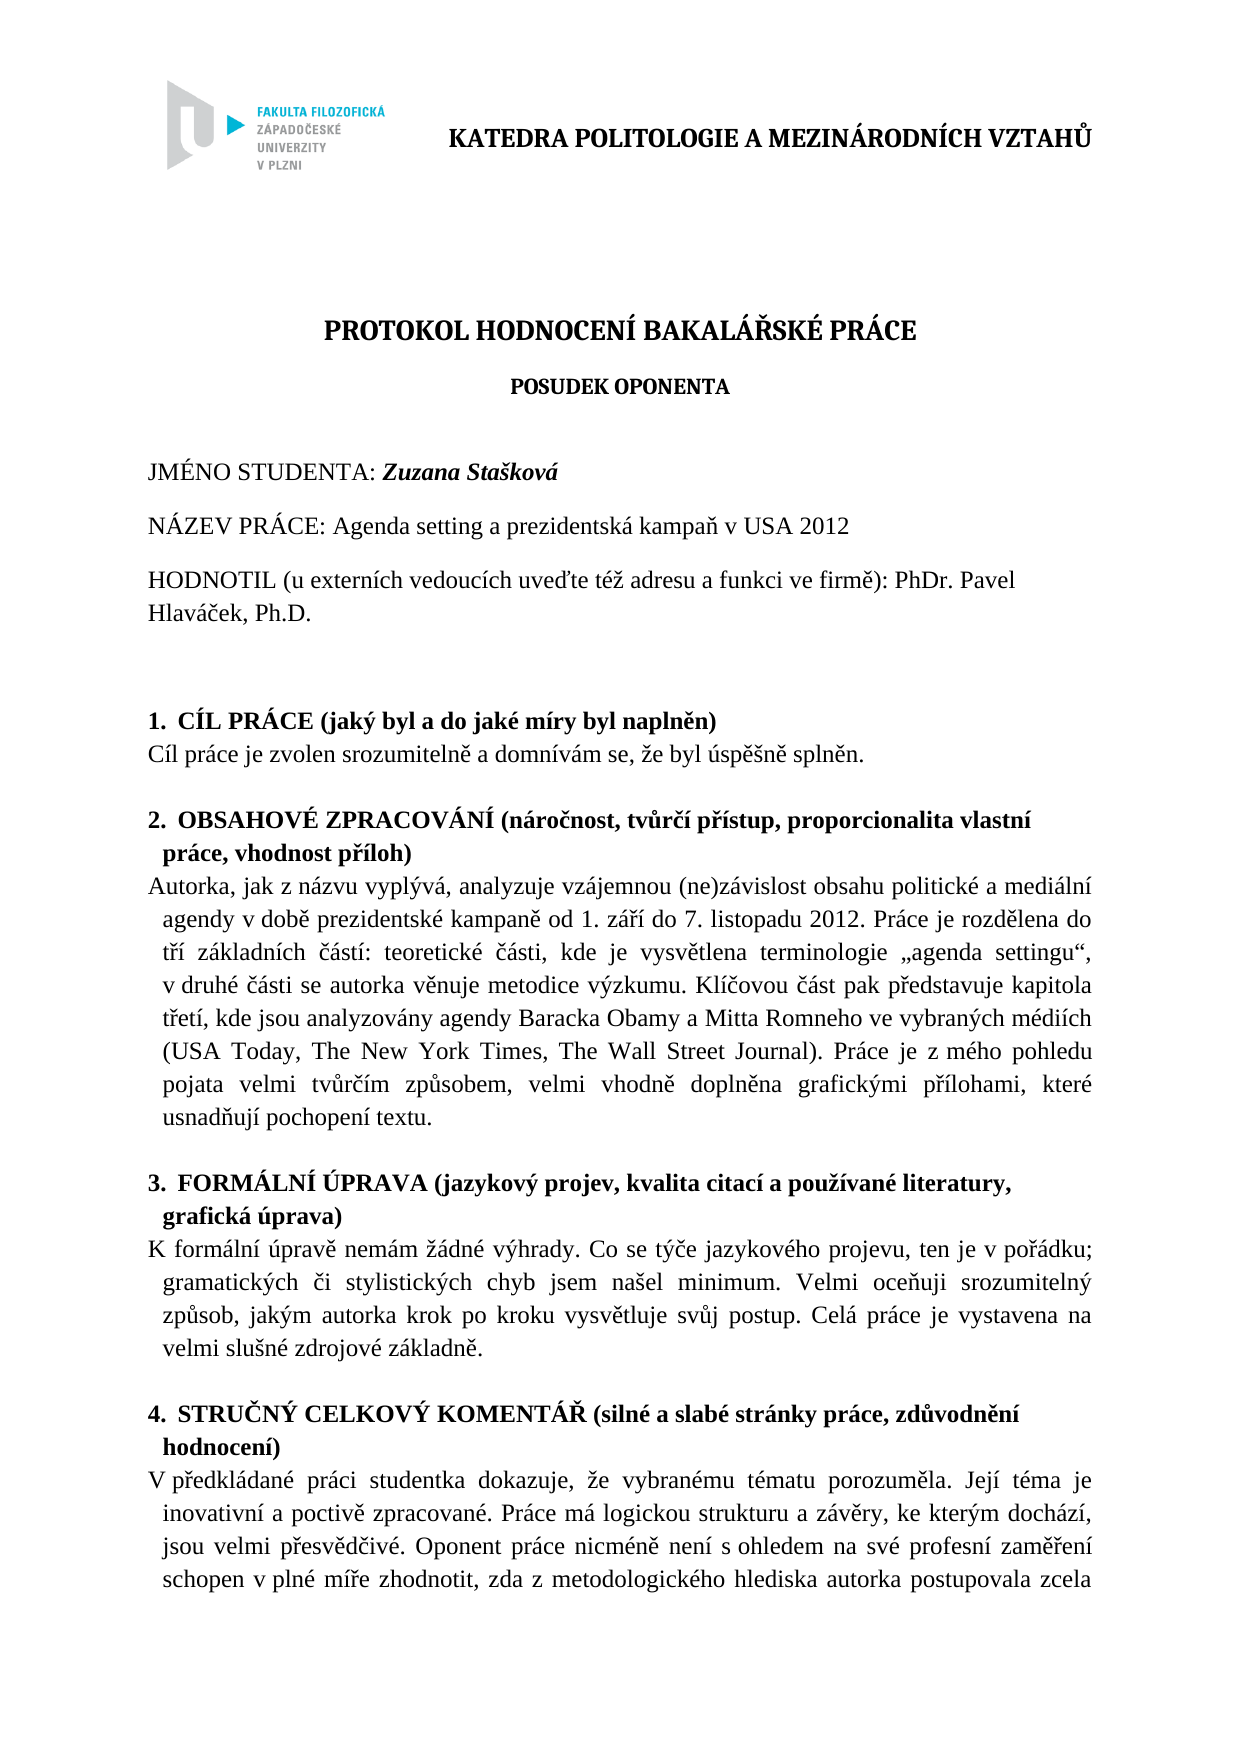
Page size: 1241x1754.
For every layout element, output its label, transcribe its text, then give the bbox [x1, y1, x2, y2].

list CÍL PRÁCE (jaký byl a do jaké míry byl naplněn) [148, 706, 1093, 735]
list K formální úpravě nemám žádné výhrady. Co se týče jazykového projevu, ten je v pořádku; gramatických či stylistických chyb jsem našel minimum. Velmi oceňuji srozumitelný způsob, jakým autorka krok po kroku vysvětluje svůj postup. Celá práce je vystavena na velmi slušné zdrojové základně. [148, 1234, 1093, 1362]
list Cíl práce je zvolen srozumitelně a domnívám se, že byl úspěšně splněn. [148, 739, 1093, 768]
text HODNOTIL (u externích vedoucích uveďte též adresu a funkci ve firmě): PhDr. Pavel Hlaváček, Ph.D. [148, 565, 1093, 627]
text JMÉNO STUDENTA: Zuzana Stašková [148, 457, 1093, 486]
subtitle PROTOKOL HODNOCENÍ PRÁCE [148, 314, 1093, 348]
list OBSAHOVÉ ZPRACOVÁNÍ (náročnost, tvůrčí přístup, proporcionalita vlastní práce, vhodnost příloh) [148, 805, 1093, 867]
list FORMÁLNÍ ÚPRAVA (jazykový projev, kvalita citací a používané literatury, grafická úprava) [148, 1168, 1093, 1230]
picture [146, 59, 422, 206]
list STRUČNÝ CELKOVÝ KOMENTÁŘ (silné a slabé stránky práce, zdůvodnění hodnocení) [148, 1399, 1093, 1461]
text NÁZEV PRÁCE: Agenda setting a prezidentská kampaň v USA 2012 [148, 511, 1093, 540]
list Autorka, jak z názvu vyplývá, analyzuje vzájemnou (ne)závislost obsahu politické a mediální agendy v době prezidentské kampaně od 1. září do 7. listopadu 2012. Práce je rozdělena do tří základních částí: teoretické části, kde je vysvětlena terminologie „agenda settingu“, v druhé části se autorka věnuje metodice výzkumu. Klíčovou část pak představuje kapitola třetí, kde jsou analyzovány agendy Baracka Obamy a Mitta Romneho ve vybraných médiích (USA Today, The New York Times, The Wall Street Journal). Práce je z mého pohledu pojata velmi tvůrčím způsobem, velmi vhodně doplněna grafickými přílohami, které usnadňují pochopení textu. [148, 871, 1093, 1131]
subtitle POSUDEK [148, 373, 1093, 400]
